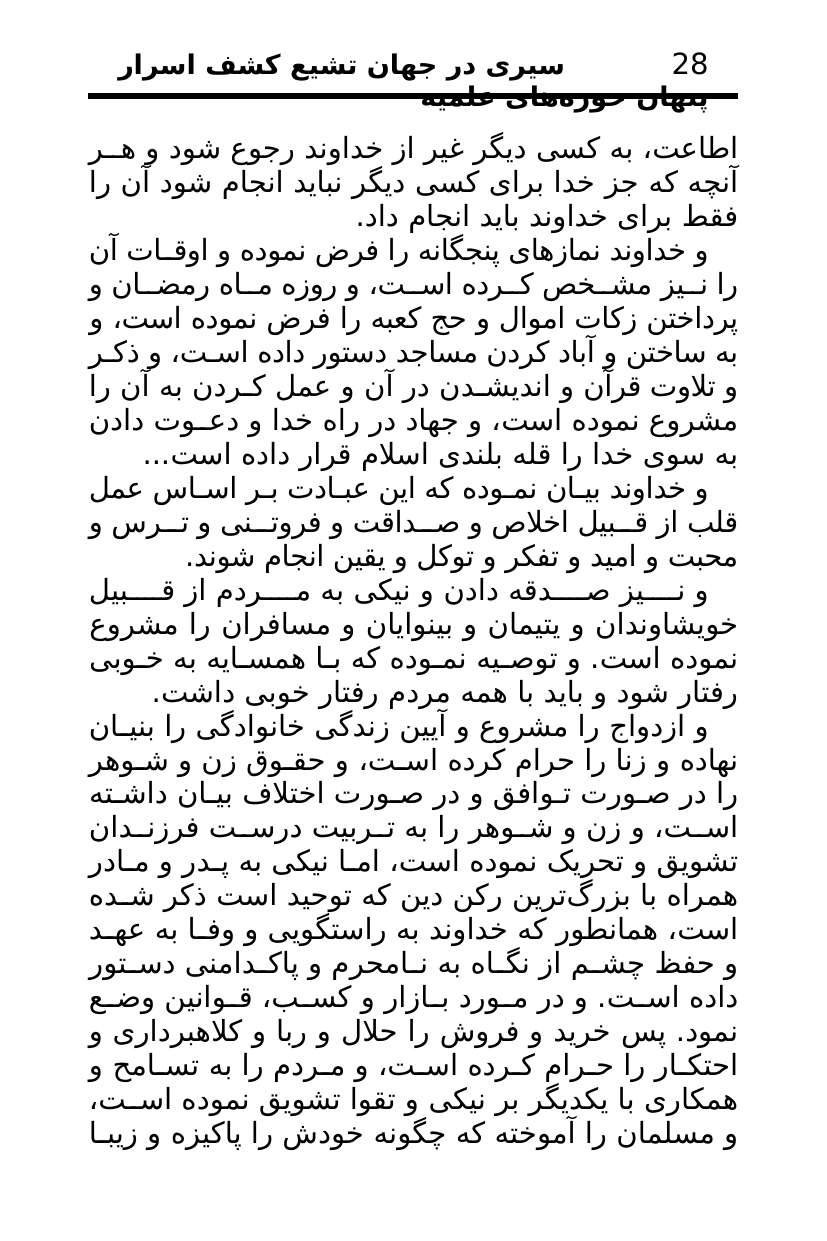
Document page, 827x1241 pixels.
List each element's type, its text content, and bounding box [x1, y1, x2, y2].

text و خداوند نمازهای‌ پنجگانه‌ را فرض‌ نموده‌ و اوقات‌ آن‌ را نیز مشخص‌ کرده‌ است،‌ و روزه ماه‌ رمضان‌ و پرداختن ‌زکات‌ اموال‌ و حج‌ کعبه‌ را فرض‌ نموده‌ است،‌ و به‌ ساختن‌ و آباد کردن‌ مساجد دستور داده‌ است‌، و ذکر و تلاوت ‌قرآن‌ و اندیشدن‌ در آن‌ و عمل‌ کردن‌ به‌ آن‌ را مشروع‌ نموده‌ است‌، و جهاد در راه‌ خدا و دعوت‌ دادن‌ به‌ سوی‌ خدا را قله‌ بلندی‌ اسلام‌ قرار داده‌ است‌... [89, 233, 738, 471]
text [89, 709, 738, 1150]
text و خداوند بیان‌ نموده‌ که‌ این‌ عبادت‌ بر اساس‌ عمل‌ قلب‌ از قبیل‌ اخلاص‌ و صداقت‌ و فروتنی‌ و ترس‌ و محبت‌ و امید و تفکر و توکل‌ و یقین‌ انجام‌ شوند. [89, 471, 738, 573]
text و نیز صدقه‌ دادن‌ و نیکی‌ به‌ مردم‌ از قبیل‌ خویشاوندان‌ و یتیمان‌ و بینوایان‌ و مسافران‌ را مشروع‌ نموده‌ است‌. و توصیه‌ نموده‌ که‌ با همسایه‌ به‌ خوبی‌ رفتار شود و باید با همه‌ مردم‌ رفتار خوبی‌ داشت‌. [89, 573, 738, 709]
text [89, 132, 738, 233]
